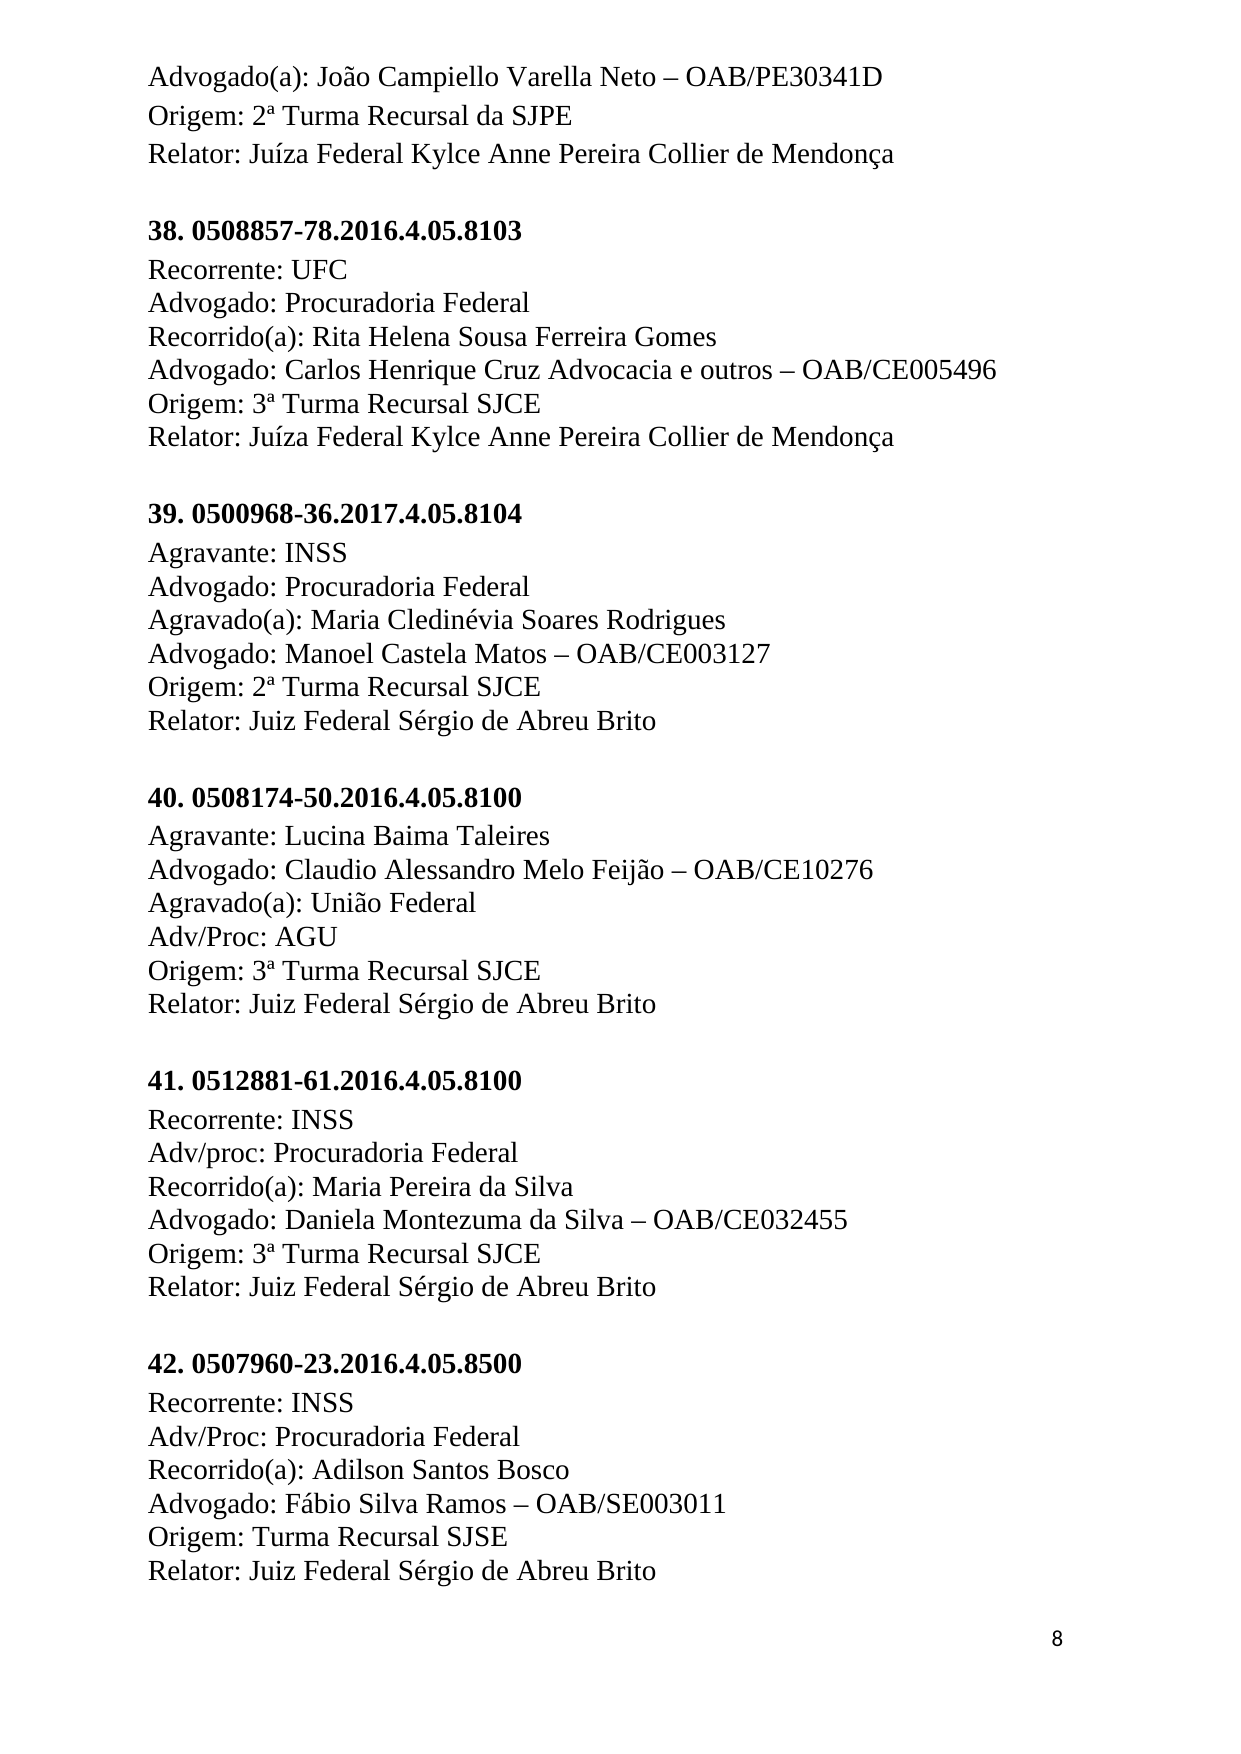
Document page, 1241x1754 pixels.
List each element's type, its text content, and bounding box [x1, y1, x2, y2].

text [148, 136, 1063, 170]
text 40. 0508174-50.2016.4.05.8100 [148, 780, 1063, 813]
text Recorrente: UFC [148, 252, 1063, 285]
text Relator: Juiz Federal Sérgio de Abreu Brito [148, 703, 1063, 736]
text Agravado(a): União Federal [148, 886, 1063, 919]
text Origem: 2ª Turma Recursal SJCE [148, 669, 1063, 703]
text Recorrido(a): Maria Pereira da Silva [148, 1169, 1063, 1202]
text 41. 0512881-61.2016.4.05.8100 [148, 1063, 1063, 1097]
text Advogado: Fábio Silva Ramos – OAB/SE003011 [148, 1486, 1063, 1519]
text Relator: Juiz Federal Sérgio de Abreu Brito [148, 986, 1063, 1020]
text Adv/Proc: Procuradoria Federal [148, 1419, 1063, 1452]
text Adv/proc: Procuradoria Federal [148, 1135, 1063, 1169]
text Advogado: Claudio Alessandro Melo Feijão – OAB/CE10276 [148, 852, 1063, 886]
text Origem: 3ª Turma Recursal SJCE [148, 953, 1063, 986]
text Relator: Juíza Federal Kylce Anne Pereira Collier de Mendonça [148, 419, 1063, 453]
text Advogado: Procuradoria Federal [148, 569, 1063, 602]
text Origem: Turma Recursal SJSE [148, 1519, 1063, 1553]
text Agravado(a): Maria Cledinévia Soares Rodrigues [148, 602, 1063, 636]
text Origem: 3ª Turma Recursal SJCE [148, 386, 1063, 419]
text Relator: Juiz Federal Sérgio de Abreu Brito [148, 1269, 1063, 1303]
text Agravante: Lucina Baima Taleires [148, 818, 1063, 852]
text Advogado: Manoel Castela Matos – OAB/CE003127 [148, 636, 1063, 669]
text Recorrente: INSS [148, 1385, 1063, 1419]
text 38. 0508857-78.2016.4.05.8103 [148, 213, 1063, 247]
text Adv/Proc: AGU [148, 919, 1063, 953]
text Origem: 3ª Turma Recursal SJCE [148, 1236, 1063, 1269]
text Recorrente: INSS [148, 1102, 1063, 1135]
text 39. 0500968-36.2017.4.05.8104 [148, 497, 1063, 530]
text 42. 0507960-23.2016.4.05.8500 [148, 1347, 1063, 1380]
text Recorrido(a): Rita Helena Sousa Ferreira Gomes [148, 319, 1063, 352]
text Advogado: Procuradoria Federal [148, 285, 1063, 319]
text Advogado(a): João Campiello Varella Neto – OAB/PE30341D [148, 59, 1063, 93]
text Recorrido(a): Adilson Santos Bosco [148, 1452, 1063, 1486]
text Agravante: INSS [148, 535, 1063, 569]
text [148, 1553, 1063, 1586]
text Origem: 2ª Turma Recursal da SJPE [148, 98, 1063, 131]
text Advogado: Daniela Montezuma da Silva – OAB/CE032455 [148, 1202, 1063, 1236]
text Advogado: Carlos Henrique Cruz Advocacia e outros – OAB/CE005496 [148, 352, 1063, 386]
